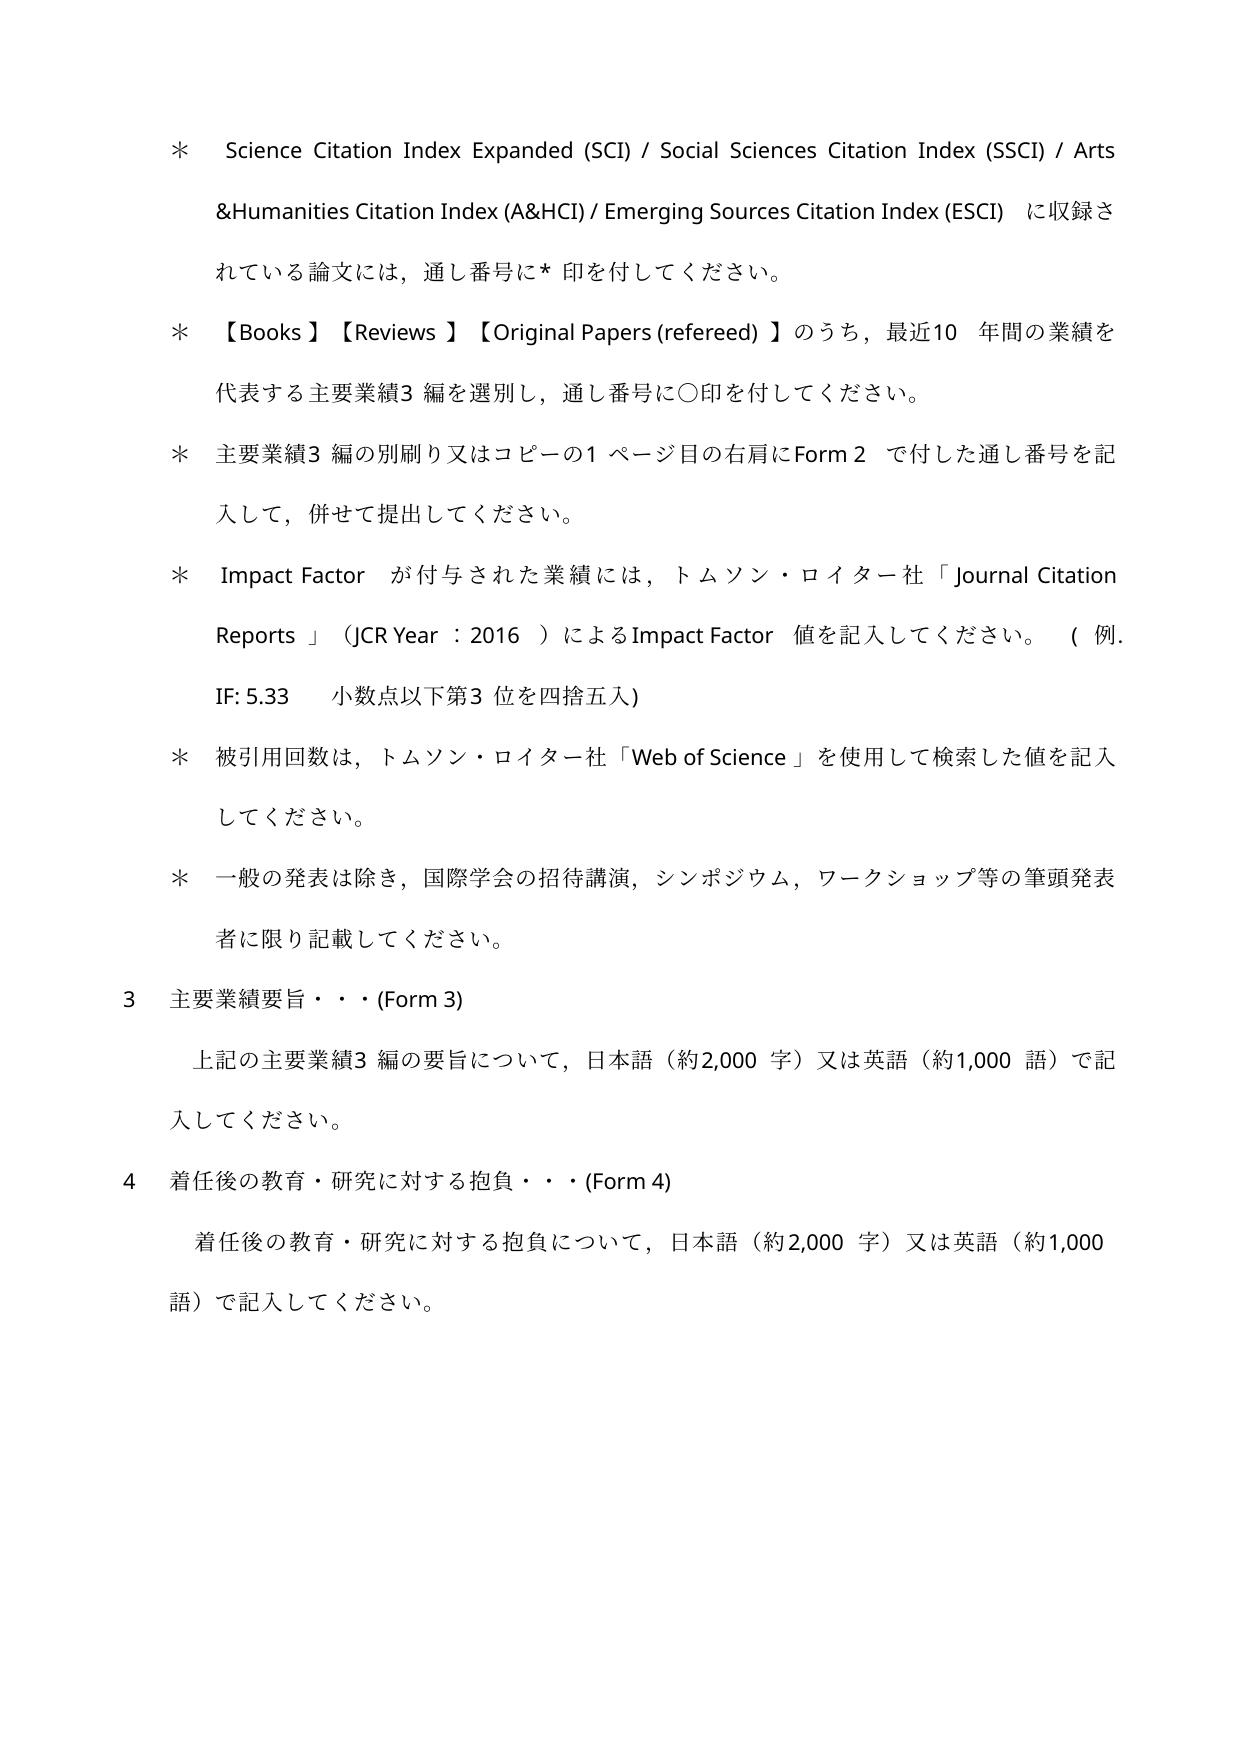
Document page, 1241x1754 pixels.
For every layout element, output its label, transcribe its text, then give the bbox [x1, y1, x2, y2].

text 上記の主要業績3編の要旨について，日本語（約2,000字）又は英語（約1,000語）で記入してください。 [123, 1028, 1117, 1150]
text ＊ 一般の発表は除き，国際学会の招待講演，シンポジウム，ワークショップ等の筆頭発表者に限り記載してください。 [163, 847, 1117, 968]
text ＊ Impact Factor が付与された業績には，トムソン・ロイター社「Journal Citation Reports」（JCR Year：2016）によるImpact Factor値を記入してください。 (例．IF: 5.33 小数点以下第3位を四捨五入) [163, 543, 1117, 725]
text ＊ Science Citation Index Expanded (SCI) / Social Sciences Citation Index (SSCI) / Arts &Humanities Citation Index (A&HCI) / Emerging Sources Citation Index (ESCI)に収録されている論文には，通し番号に*印を付してください。 [163, 119, 1117, 301]
text 着任後の教育・研究に対する抱負について，日本語（約2,000字）又は英語（約1,000語）で記入してください。 [123, 1210, 1117, 1332]
text ＊ 【Books】【Reviews】【Original Papers (refereed)】のうち，最近10年間の業績を代表する主要業績3編を選別し，通し番号に○印を付してください。 [163, 301, 1117, 422]
text 3 主要業績要旨・・・(Form 3) [123, 968, 1117, 1028]
text 4 着任後の教育・研究に対する抱負・・・(Form 4) [123, 1150, 1117, 1210]
text ＊ 被引用回数は，トムソン・ロイター社「Web of Science」を使用して検索した値を記入してください。 [163, 725, 1117, 847]
text ＊ 主要業績3編の別刷り又はコピーの1ページ目の右肩にForm 2で付した通し番号を記入して，併せて提出してください。 [163, 422, 1117, 543]
